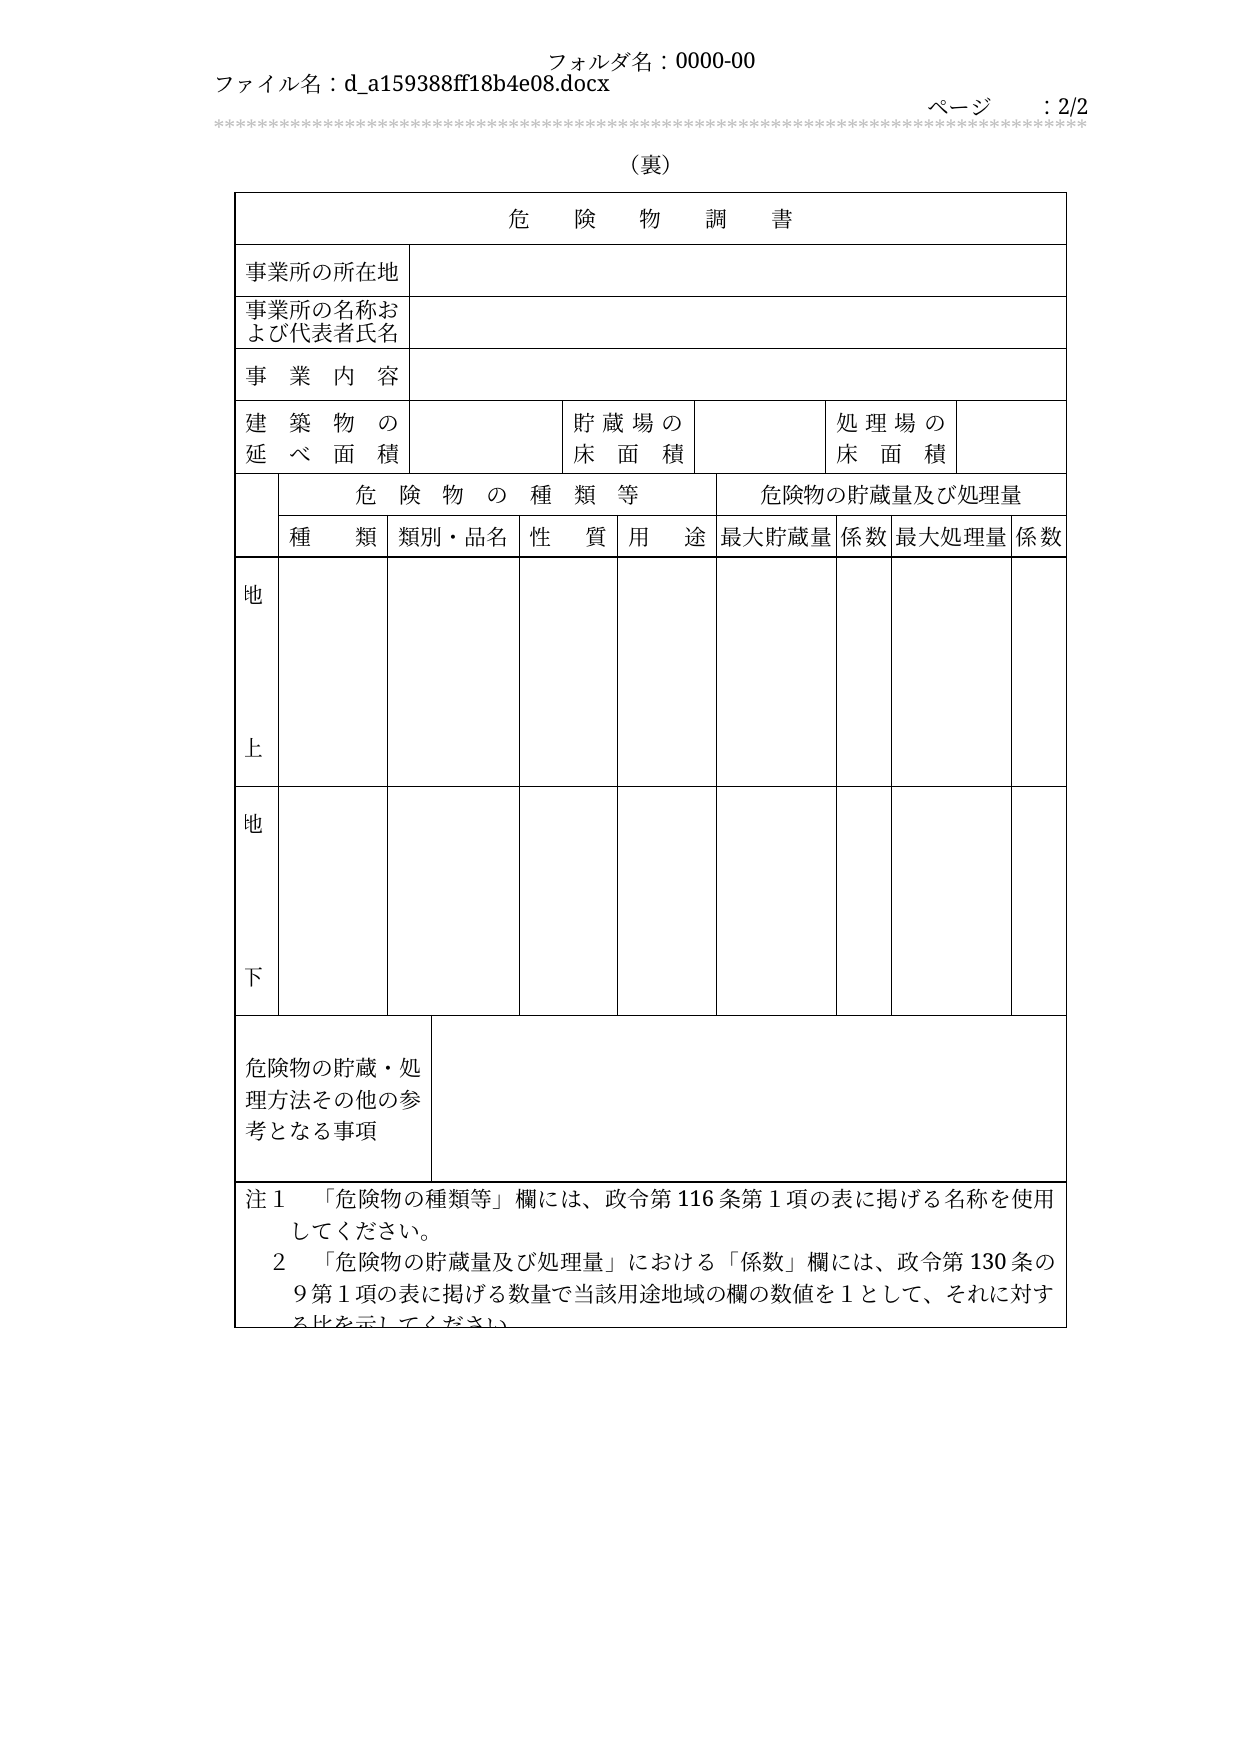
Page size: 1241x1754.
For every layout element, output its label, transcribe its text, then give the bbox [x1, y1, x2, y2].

table_cell [236, 474, 278, 556]
table_cell 危険物の貯蔵量及び処理量 [717, 474, 1066, 515]
table_cell [892, 558, 1011, 786]
table_cell [520, 787, 617, 1015]
table_cell 最大貯蔵量 [717, 516, 836, 556]
table_cell [279, 558, 387, 786]
table_cell [837, 787, 891, 1015]
table_cell 地 下 [236, 787, 278, 1015]
table_cell [388, 558, 519, 786]
table_cell 地 上 [236, 558, 278, 786]
table_cell [388, 787, 519, 1015]
table_cell [410, 349, 1066, 400]
table_cell [837, 558, 891, 786]
table_cell [717, 558, 836, 786]
table_cell [432, 1016, 1066, 1181]
text （裏） [213, 148, 1088, 179]
table_cell [410, 401, 562, 473]
table_cell 性質 [520, 516, 617, 556]
table_cell 建築物の 延べ面積 [236, 401, 409, 473]
table_cell [1012, 558, 1066, 786]
table_cell [279, 787, 387, 1015]
table_cell 危 険 物 の 種 類 等 [279, 474, 716, 515]
table_cell 注１ 「危険物の種類等」欄には、政令第116条第１項の表に掲げる名称を使用してください。 ２ 「危険物の貯蔵量及び処理量」における「係数」欄には、政令第130条の９第１項の表に掲げる数量で当該用途地域の欄の数値を１として、それに対する比を示してください。 [236, 1183, 1066, 1327]
table_cell [695, 401, 825, 473]
table_header 危 険 物 調 書 [236, 193, 1066, 244]
table_cell 種類 [279, 516, 387, 556]
table_cell 処理場の 床面積 [826, 401, 956, 473]
table_cell 事業所の名称および代表者氏名 [236, 297, 409, 348]
table_cell 事業所の所在地 [236, 245, 409, 296]
table_cell 危険物の貯蔵・処理方法その他の参考となる事項 [236, 1016, 431, 1181]
table_cell 係数 [837, 516, 891, 556]
table_cell [717, 787, 836, 1015]
table_cell 貯蔵場の 床面積 [563, 401, 694, 473]
table_cell 類別・品名 [388, 516, 519, 556]
table_cell [618, 787, 716, 1015]
table_cell 最大処理量 [892, 516, 1011, 556]
table_cell 用途 [618, 516, 716, 556]
table_cell [1012, 787, 1066, 1015]
table_cell 事業内容 [236, 349, 409, 400]
table_cell [618, 558, 716, 786]
table_cell [410, 245, 1066, 296]
table_cell [410, 297, 1066, 348]
table_cell [957, 401, 1066, 473]
table_cell 係数 [1012, 516, 1066, 556]
table_cell [520, 558, 617, 786]
table_cell [892, 787, 1011, 1015]
